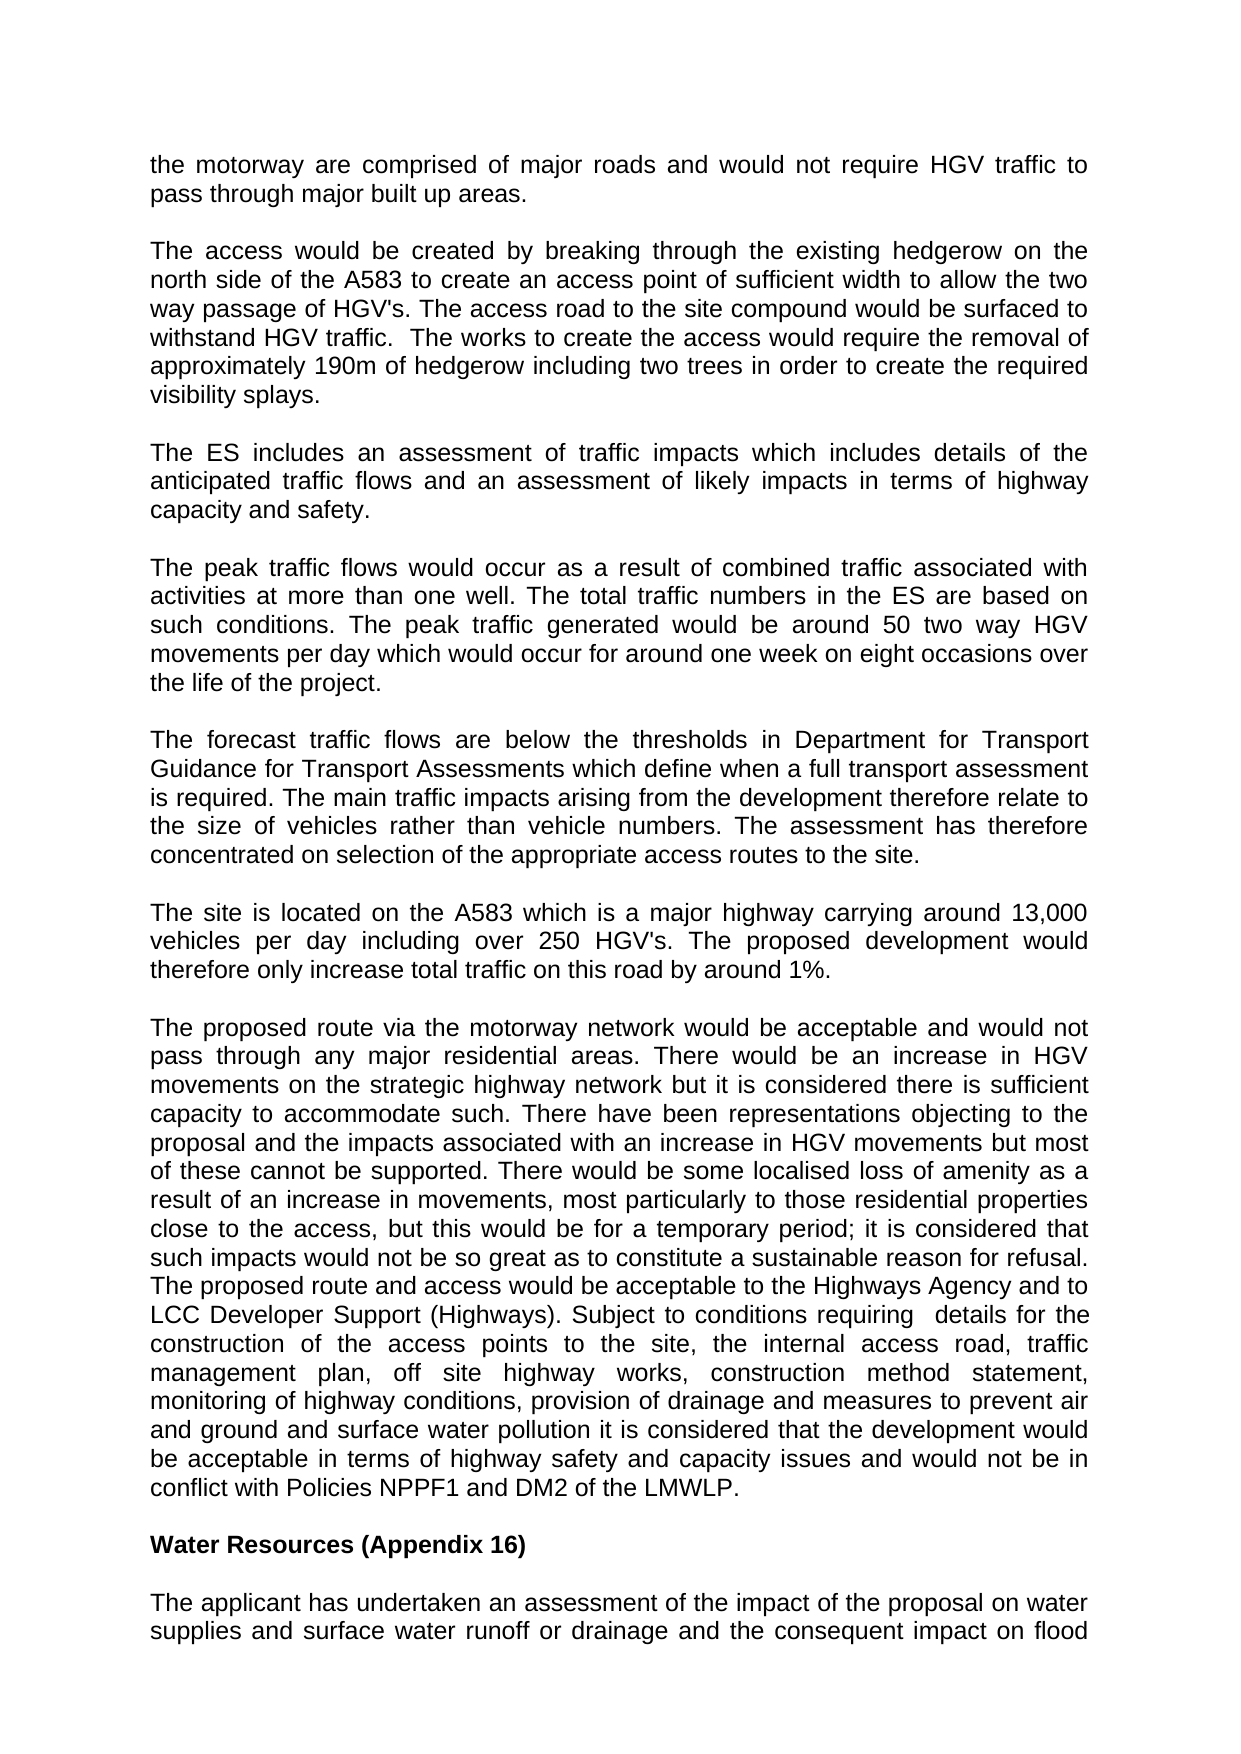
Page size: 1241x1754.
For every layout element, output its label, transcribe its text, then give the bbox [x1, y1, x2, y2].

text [150, 1587, 1090, 1645]
text The peak traffic flows would occur as a result of combined traffic associated with activities at more than one well. The total traffic numbers in the ES are based on such conditions. The peak traffic generated would be around 50 two way HGV movements per day which would occur for around one week on eight occasions over the life of the project. [150, 552, 1090, 696]
text The proposed route via the motorway network would be acceptable and would not pass through any major residential areas. There would be an increase in HGV movements on the strategic highway network but it is considered there is sufficient capacity to accommodate such. There have been representations objecting to the proposal and the impacts associated with an increase in HGV movements but most of these cannot be supported. There would be some localised loss of amenity as a result of an increase in movements, most particularly to those residential properties close to the access, but this would be for a temporary period; it is considered that such impacts would not be so great as to constitute a sustainable reason for refusal. The proposed route and access would be acceptable to the Highways Agency and to LCC Developer Support (Highways). Subject to conditions requiring details for the construction of the access points to the site, the internal access road, traffic management plan, off site highway works, construction method statement, monitoring of highway conditions, provision of drainage and measures to prevent air and ground and surface water pollution it is considered that the development would be acceptable in terms of highway safety and capacity issues and would not be in conflict with Policies NPPF1 and DM2 of the LMWLP. [150, 1012, 1090, 1501]
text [150, 150, 1090, 207]
text The ES includes an assessment of traffic impacts which includes details of the anticipated traffic flows and an assessment of likely impacts in terms of highway capacity and safety. [150, 437, 1090, 524]
text The site is located on the A583 which is a major highway carrying around 13,000 vehicles per day including over 250 HGV's. The proposed development would therefore only increase total traffic on this road by around 1%. [150, 897, 1090, 984]
text The access would be created by breaking through the existing hedgerow on the north side of the A583 to create an access point of sufficient width to allow the two way passage of HGV's. The access road to the site compound would be surfaced to withstand HGV traffic. The works to create the access would require the removal of approximately 190m of hedgerow including two trees in order to create the required visibility splays. [150, 236, 1090, 409]
text The forecast traffic flows are below the thresholds in Department for Transport Guidance for Transport Assessments which define when a full transport assessment is required. The main traffic impacts arising from the development therefore relate to the size of vehicles rather than vehicle numbers. The assessment has therefore concentrated on selection of the appropriate access routes to the site. [150, 725, 1090, 869]
text Water Resources (Appendix 16) [150, 1530, 1090, 1559]
